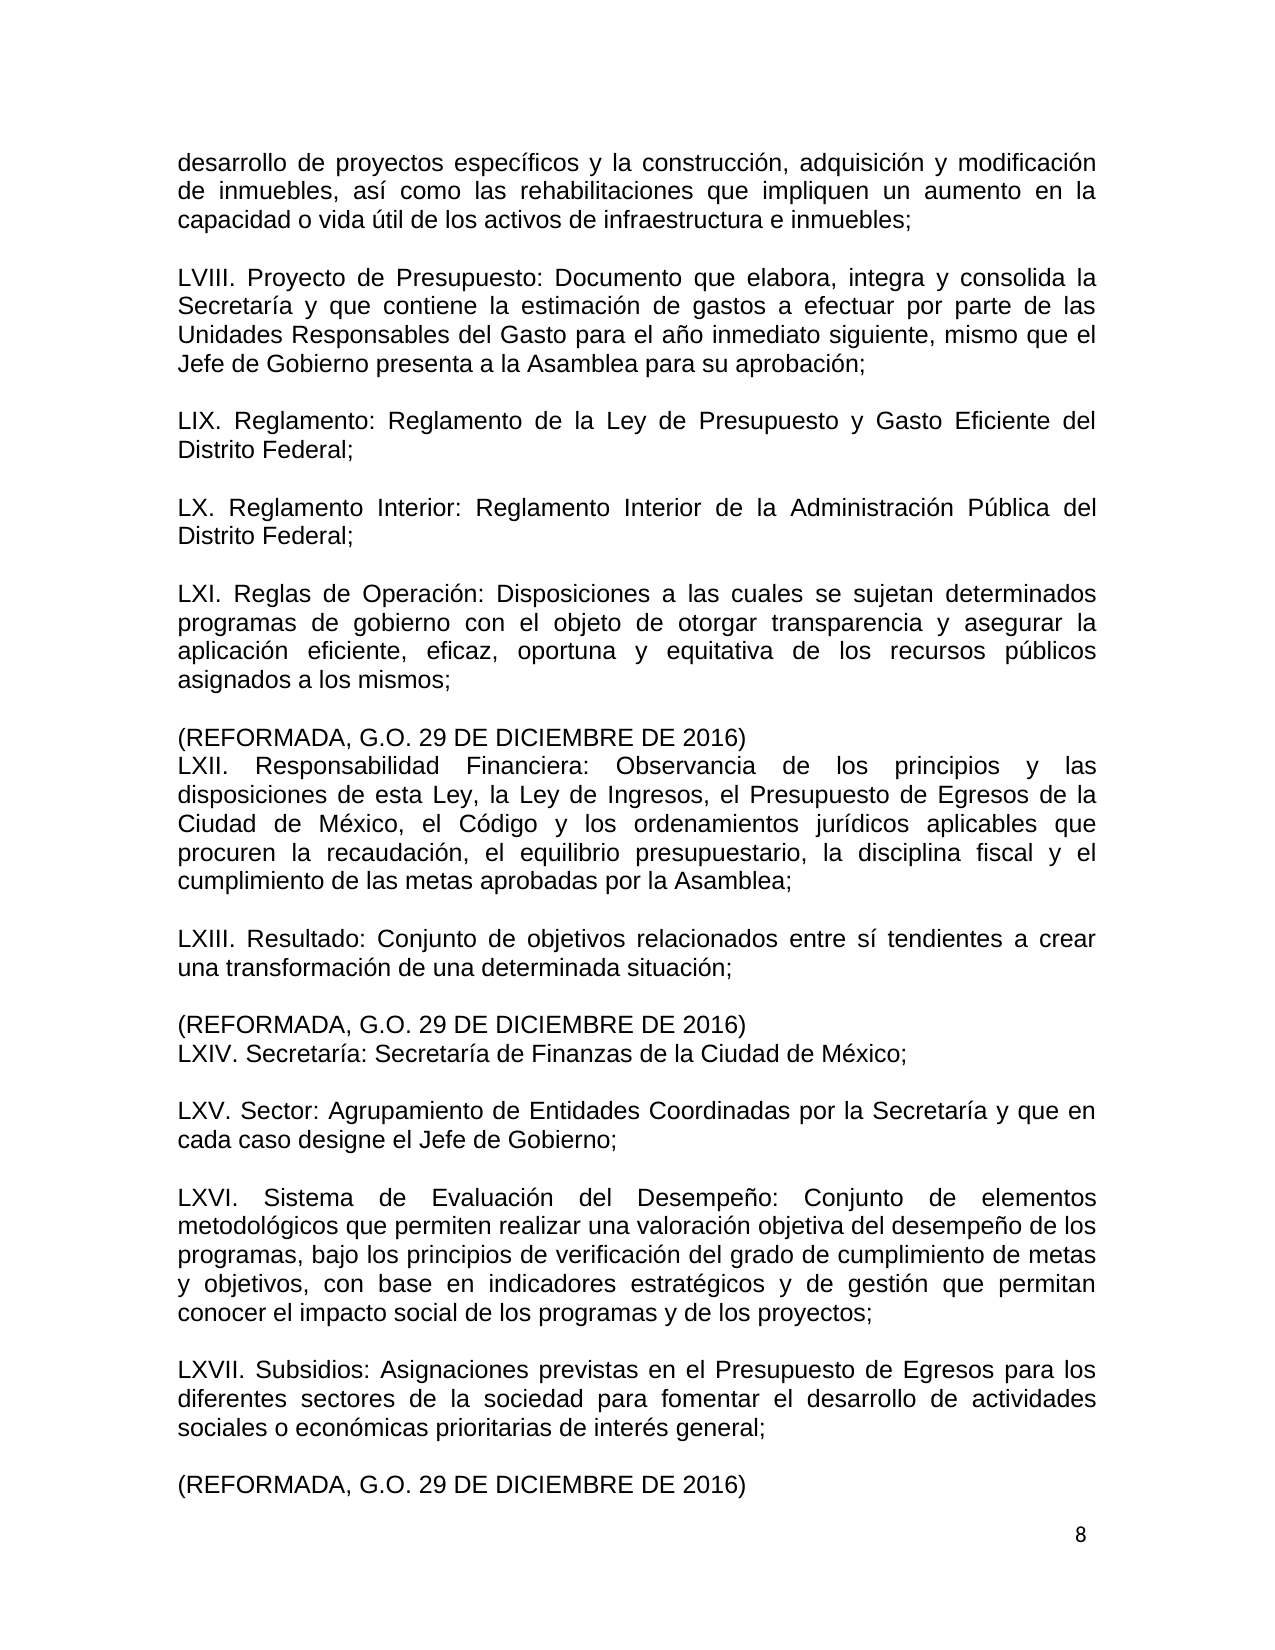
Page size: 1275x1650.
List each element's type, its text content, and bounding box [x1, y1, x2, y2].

text LVIII. Proyecto de Presupuesto: Documento que elabora, integra y consolida la Secretaría y que contiene la estimación de gastos a efectuar por parte de las Unidades Responsables del Gasto para el año inmediato siguiente, mismo que el Jefe de Gobierno presenta a la Asamblea para su aprobación; [177, 263, 1098, 378]
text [177, 1470, 1098, 1499]
text (REFORMADA, G.O. 29 DE DICIEMBRE DE 2016) [177, 723, 1098, 751]
text LXI. Reglas de Operación: Disposiciones a las cuales se sujetan determinados programas de gobierno con el objeto de otorgar transparencia y asegurar la aplicación eficiente, eficaz, oportuna y equitativa de los recursos públicos asignados a los mismos; [177, 579, 1098, 694]
text LXVI. Sistema de Evaluación del Desempeño: Conjunto de elementos metodológicos que permiten realizar una valoración objetiva del desempeño de los programas, bajo los principios de verificación del grado de cumplimiento de metas y objetivos, con base en indicadores estratégicos y de gestión que permitan conocer el impacto social de los programas y de los proyectos; [177, 1183, 1098, 1326]
text LXIII. Resultado: Conjunto de objetivos relacionados entre sí tendientes a crear una transformación de una determinada situación; [177, 924, 1098, 981]
text LXIV. Secretaría: Secretaría de Finanzas de la Ciudad de México; [177, 1039, 1098, 1068]
text (REFORMADA, G.O. 29 DE DICIEMBRE DE 2016) [177, 1010, 1098, 1039]
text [177, 148, 1098, 234]
text LXVII. Subsidios: Asignaciones previstas en el Presupuesto de Egresos para los diferentes sectores de la sociedad para fomentar el desarrollo de actividades sociales o económicas prioritarias de interés general; [177, 1355, 1098, 1441]
text LXV. Sector: Agrupamiento de Entidades Coordinadas por la Secretaría y que en cada caso designe el Jefe de Gobierno; [177, 1096, 1098, 1154]
text LX. Reglamento Interior: Reglamento Interior de la Administración Pública del Distrito Federal; [177, 493, 1098, 550]
text LXII. Responsabilidad Financiera: Observancia de los principios y las disposiciones de esta Ley, la Ley de Ingresos, el Presupuesto de Egresos de la Ciudad de México, el Código y los ordenamientos jurídicos aplicables que procuren la recaudación, el equilibrio presupuestario, la disciplina fiscal y el cumplimiento de las metas aprobadas por la Asamblea; [177, 751, 1098, 895]
text LIX. Reglamento: Reglamento de la Ley de Presupuesto y Gasto Eficiente del Distrito Federal; [177, 406, 1098, 464]
